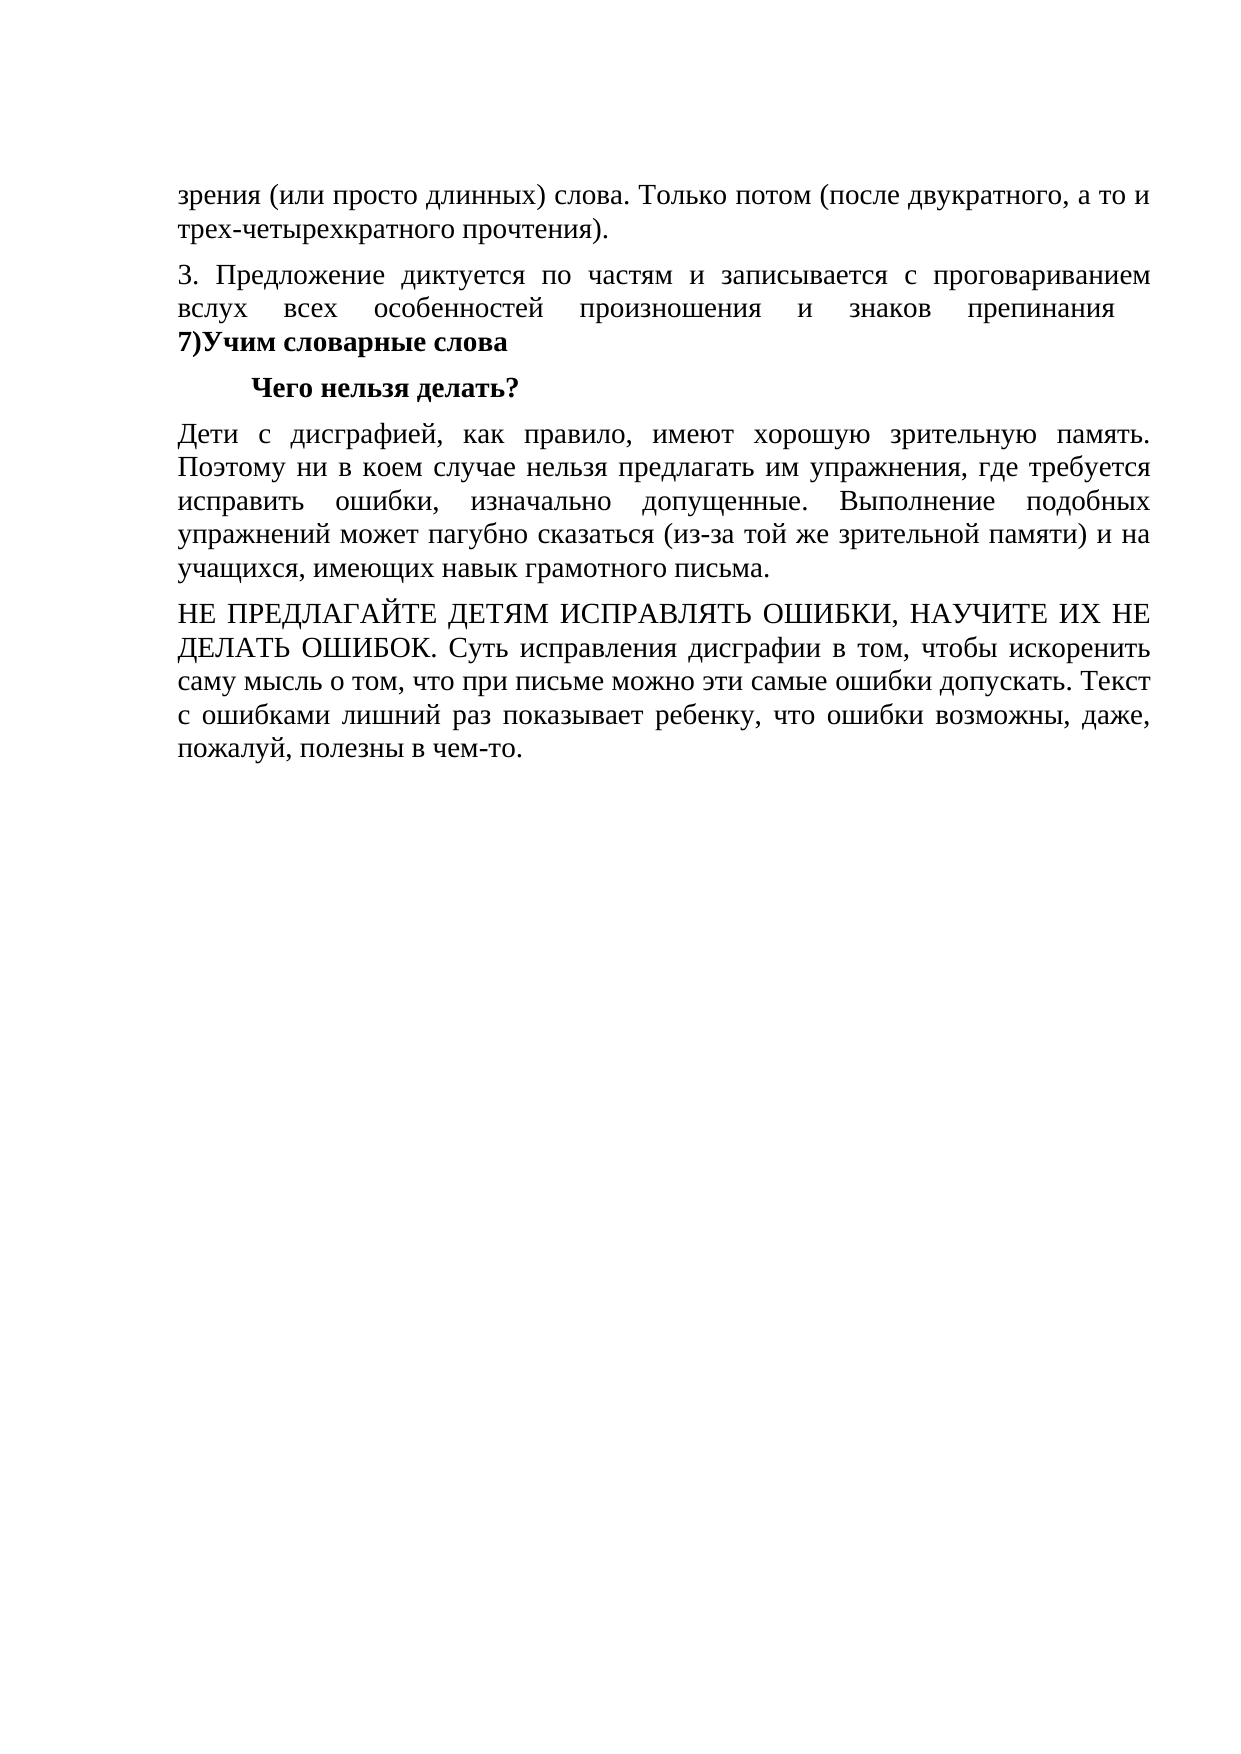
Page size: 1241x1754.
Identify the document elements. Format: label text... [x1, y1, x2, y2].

text Чего нельзя делать? [177, 370, 1152, 403]
text НЕ ПРЕДЛАГАЙТЕ ДЕТЯМ ИСПРАВЛЯТЬ ОШИБКИ, НАУЧИТЕ ИХ НЕ ДЕЛАТЬ ОШИБОК. Суть исправления дисграфии в том, чтобы искоренить саму мысль о том, что при письме можно эти самые ошибки допускать. Текст с ошибками лишний раз показывает ребенку, что ошибки возможны, даже, пожалуй, полезны в чем-то. [177, 596, 1152, 764]
text Дети с дисграфией, как правило, имеют хорошую зрительную память. Поэтому ни в коем случае нельзя предлагать им упражнения, где требуется исправить ошибки, изначально допущенные. Выполнение подобных упражнений может пагубно сказаться (из-за той же зрительной памяти) и на учащихся, имеющих навык грамотного письма. [177, 416, 1152, 584]
text 3. Предложение диктуется по частям и записывается с проговариванием вслух всех особенностей произношения и знаков препинания 7)Учим словарные слова [177, 257, 1152, 357]
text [177, 177, 1152, 244]
